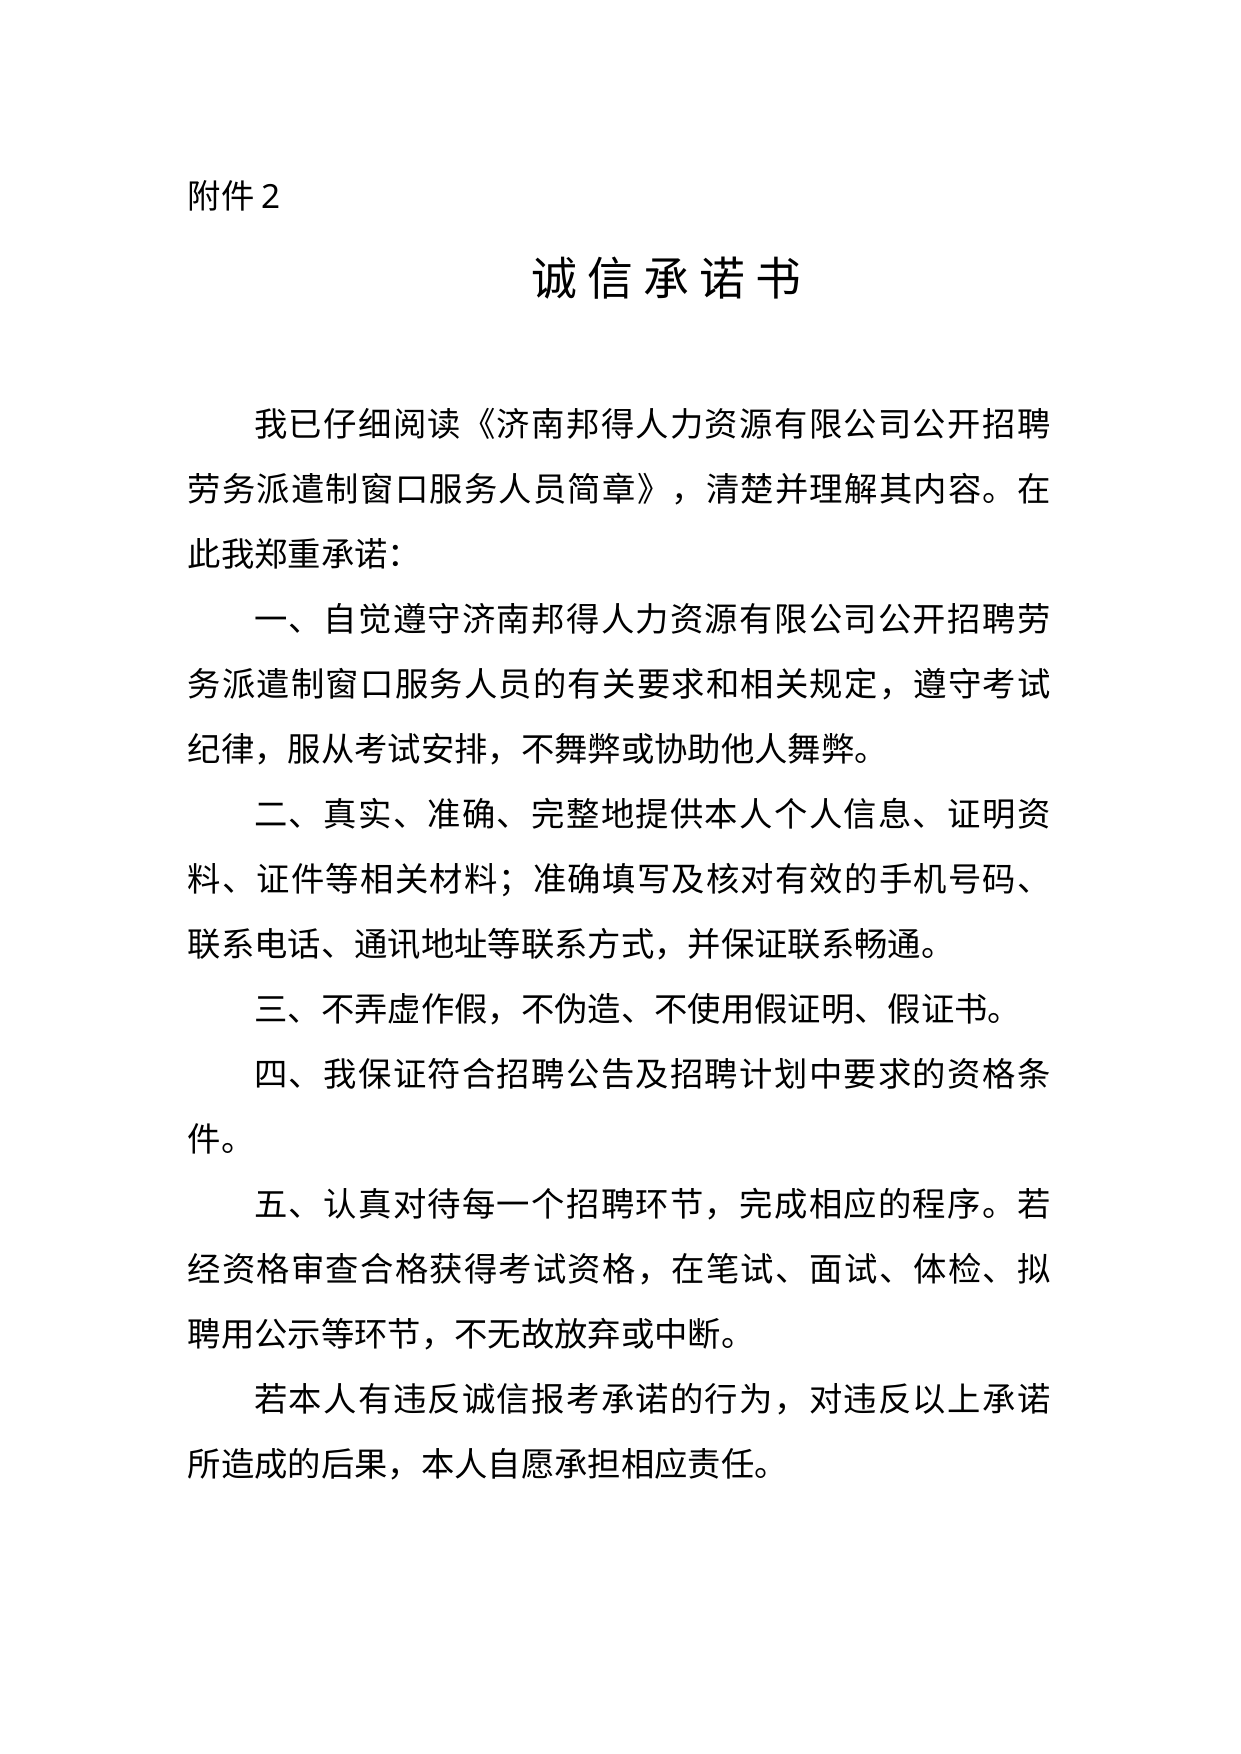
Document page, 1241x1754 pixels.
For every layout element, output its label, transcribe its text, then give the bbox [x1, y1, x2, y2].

text 五、认真对待每一个招聘环节，完成相应的程序。若经资格审查合格获得考试资格，在笔试、面试、体检、拟聘用公示等环节，不无故放弃或中断。 [187, 1169, 1053, 1364]
text 二、真实、准确、完整地提供本人个人信息、证明资料、证件等相关材料；准确填写及核对有效的手机号码、联系电话、通讯地址等联系方式，并保证联系畅通。 [187, 779, 1053, 974]
text 一、自觉遵守济南邦得人力资源有限公司公开招聘劳务派遣制窗口服务人员的有关要求和相关规定，遵守考试纪律，服从考试安排，不舞弊或协助他人舞弊。 [187, 584, 1053, 779]
text 若本人有违反诚信报考承诺的行为，对违反以上承诺所造成的后果，本人自愿承担相应责任。 [187, 1364, 1053, 1494]
text 我已仔细阅读《济南邦得人力资源有限公司公开招聘劳务派遣制窗口服务人员简章》，清楚并理解其内容。在此我郑重承诺： [187, 389, 1053, 584]
text 四、我保证符合招聘公告及招聘计划中要求的资格条件。 [187, 1039, 1053, 1169]
text 三、不弄虚作假，不伪造、不使用假证明、假证书。 [187, 974, 1053, 1039]
text 附件2 [187, 162, 1053, 227]
text 诚 信 承 诺 书 [187, 227, 1053, 324]
